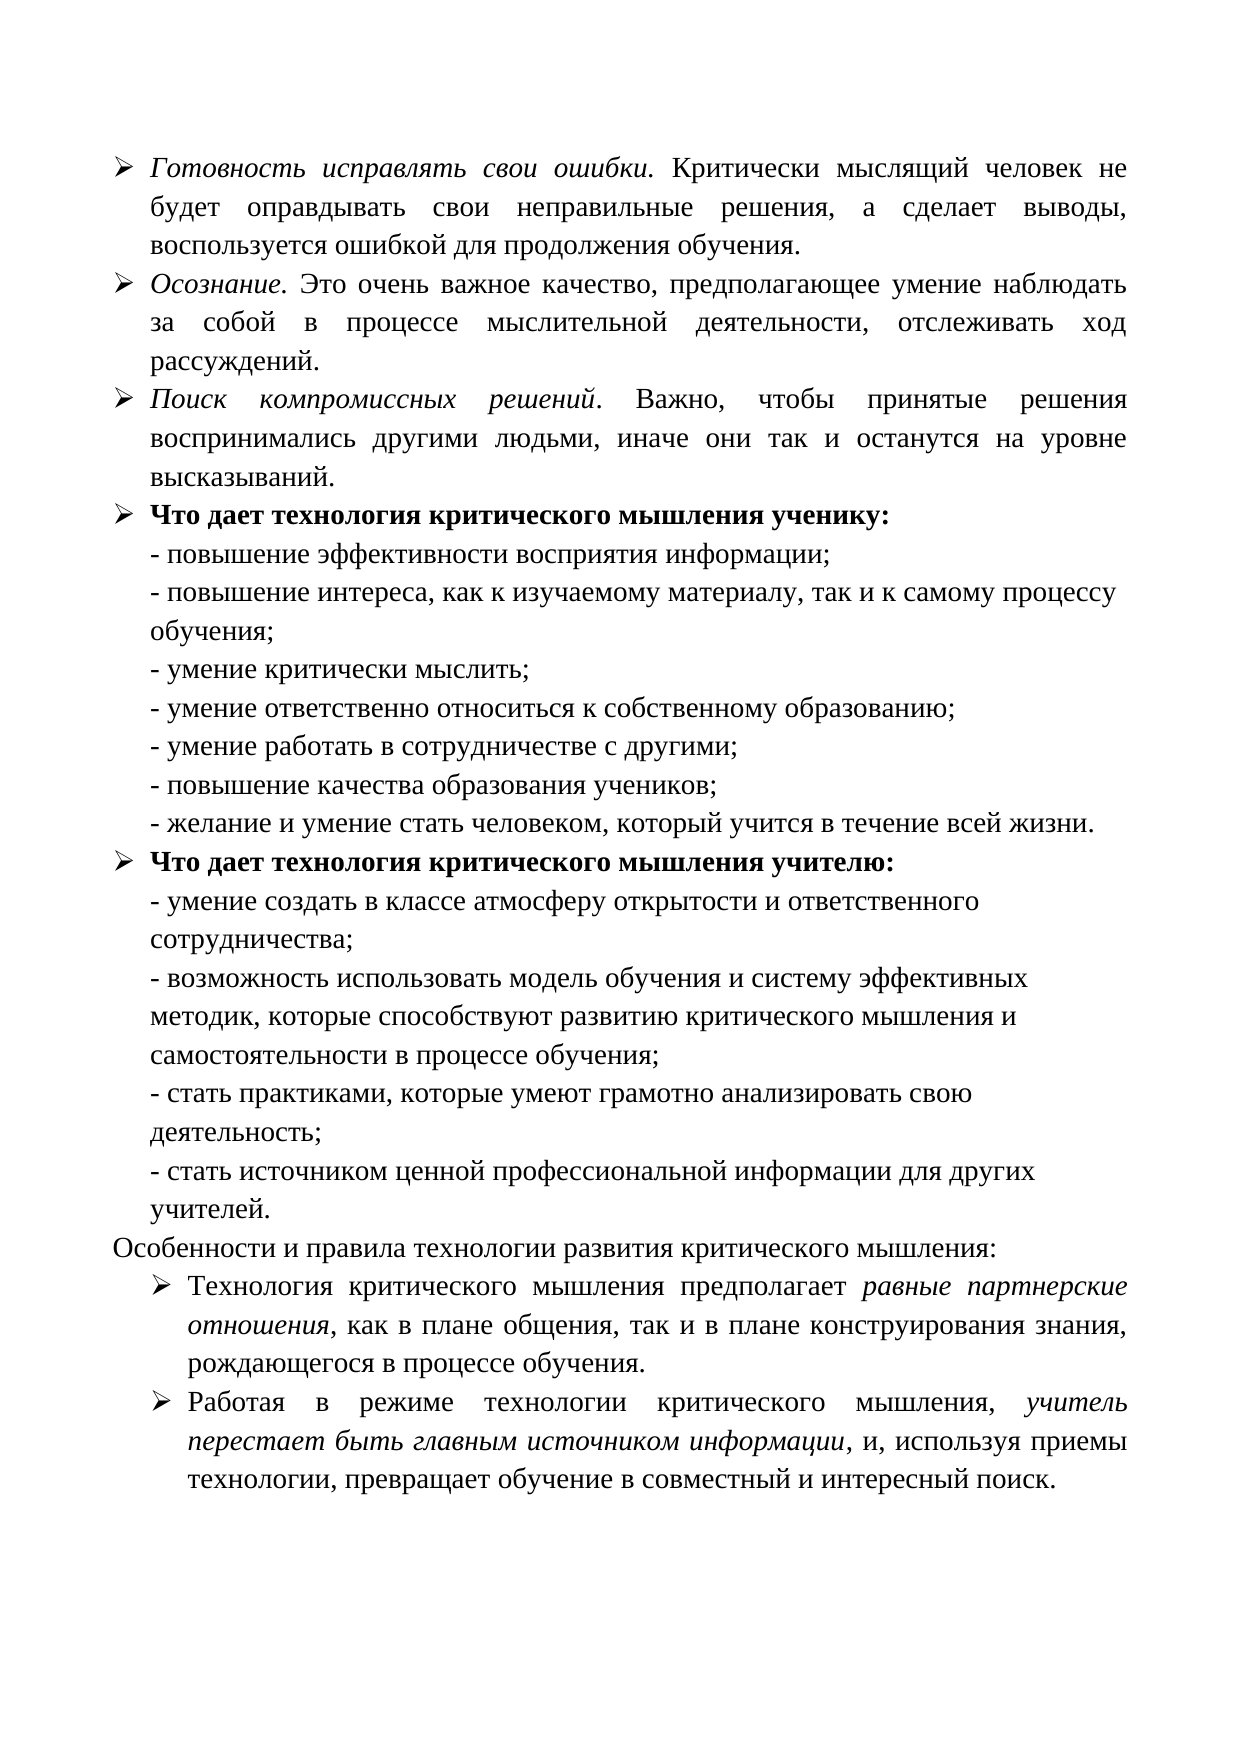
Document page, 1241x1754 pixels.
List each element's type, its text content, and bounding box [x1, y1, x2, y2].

list Что дает технология критического мышления учителю: - умение создать в классе атмосферу открытости и ответственного сотрудничества; - возможность использовать модель обучения и систему эффективных методик, которые способствуют развитию критического мышления и самостоятельности в процессе обучения; - стать практиками, которые умеют грамотно анализировать свою деятельность; - стать источником ценной профессиональной информации для других учителей. [112, 844, 1128, 1225]
list Работая в режиме технологии критического мышления, учитель перестает быть главным источником информации, и, используя приемы технологии, превращает обучение в совместный и интересный поиск. [150, 1384, 1128, 1495]
list Осознание. Это очень важное качество, предполагающее умение наблюдать за собой в процессе мыслительной деятельности, отслеживать ход рассуждений. [112, 266, 1128, 376]
list Поиск компромиссных решений. Важно, чтобы принятые решения воспринимались другими людьми, иначе они так и останутся на уровне высказываний. [112, 381, 1128, 492]
text Особенности и правила технологии развития критического мышления: [112, 1230, 1128, 1263]
list Технология критического мышления предполагает равные партнерские отношения, как в плане общения, так и в плане конструирования знания, рождающегося в процессе обучения. [150, 1268, 1128, 1379]
list Что дает технология критического мышления ученику: - повышение эффективности восприятия информации; - повышение интереса, как к изучаемому материалу, так и к самому процессу обучения; - умение критически мыслить; - умение ответственно относиться к собственному образованию; - умение работать в сотрудничестве с другими; - повышение качества образования учеников; - желание и умение стать человеком, который учится в течение всей жизни. [112, 497, 1128, 839]
list Готовность исправлять свои ошибки. Критически мыслящий человек не будет оправдывать свои неправильные решения, а сделает выводы, воспользуется ошибкой для продолжения обучения. [112, 150, 1128, 261]
